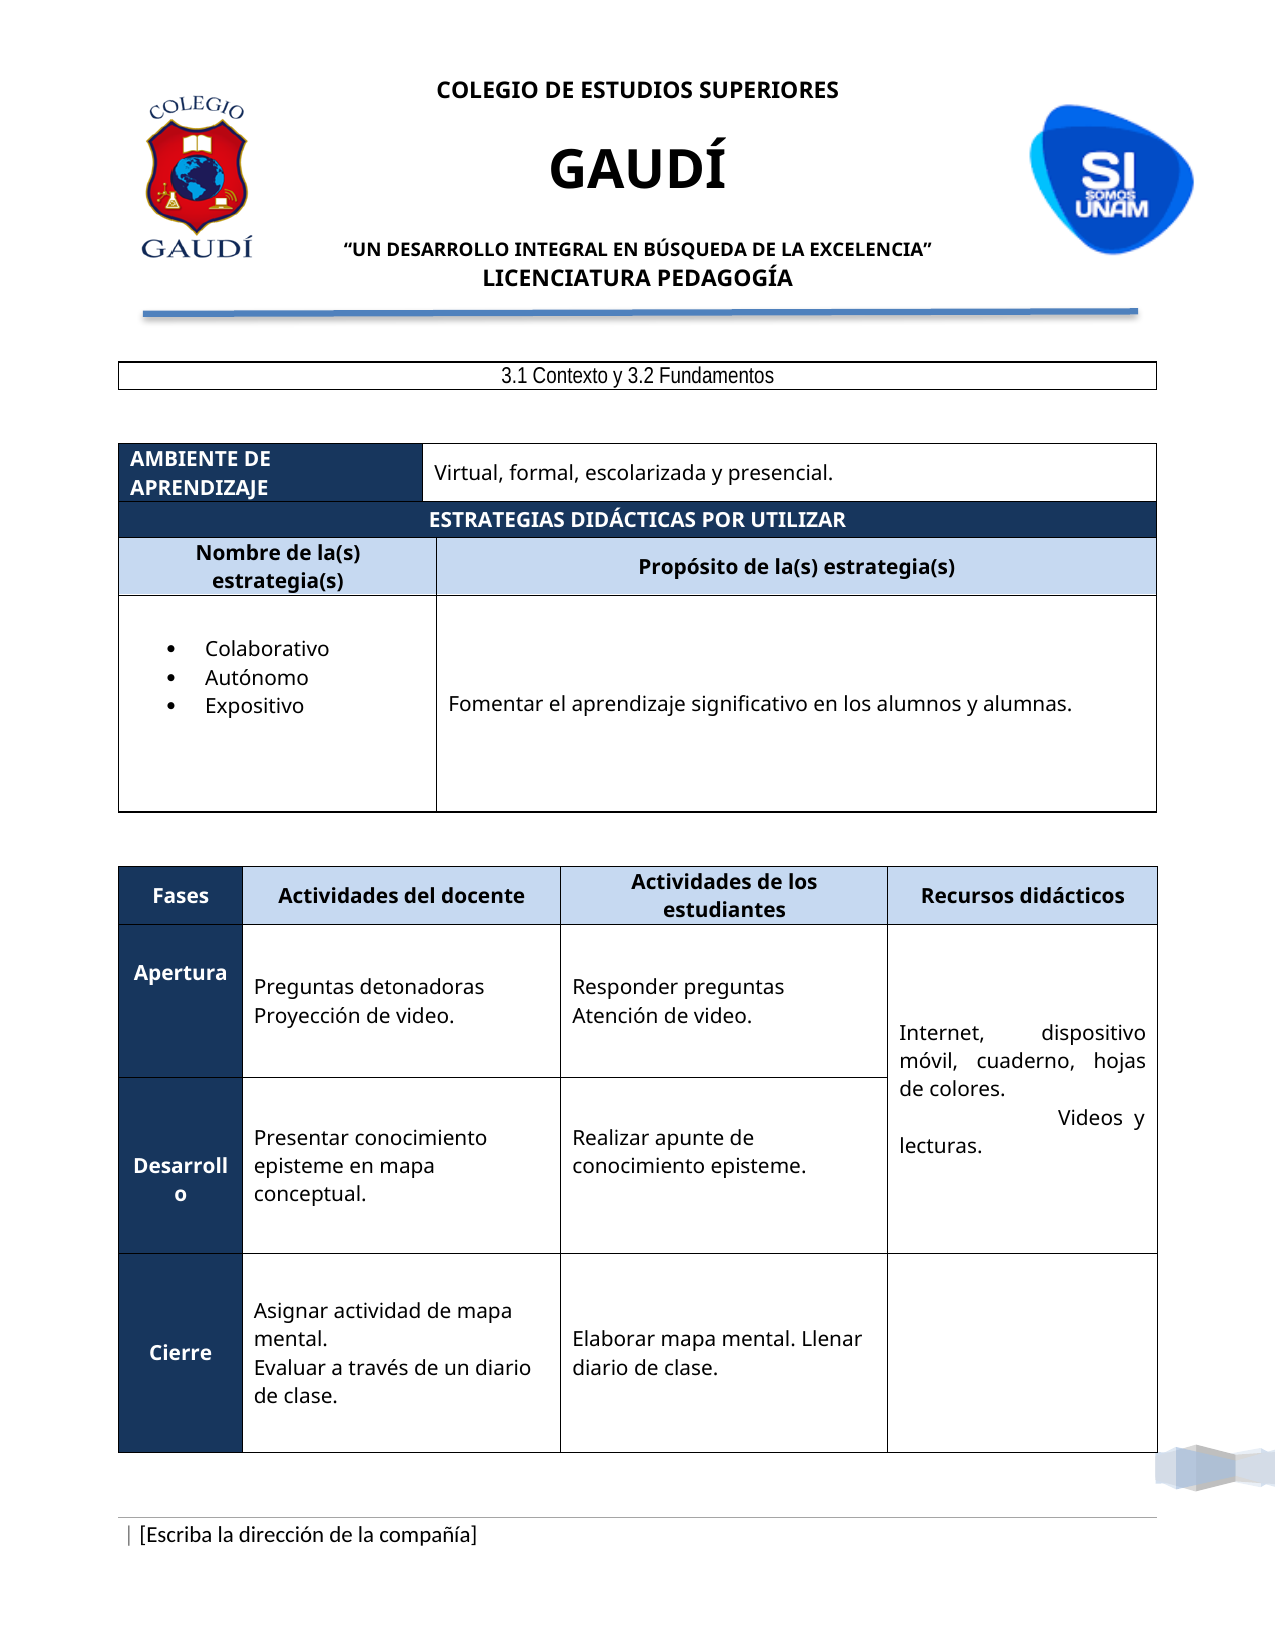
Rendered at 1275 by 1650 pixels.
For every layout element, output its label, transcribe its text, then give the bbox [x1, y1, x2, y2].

table_cell Nombre de la(s) estrategia(s) [119, 538, 436, 594]
table_cell Internet, dispositivo móvil, cuaderno, hojas de colores. Videos y lecturas. [888, 925, 1157, 1253]
table_cell ESTRATEGIAS DIDÁCTICAS POR UTILIZAR [119, 502, 1156, 537]
table_cell Preguntas detonadoras Proyección de video. [243, 925, 560, 1077]
table_header Actividades del docente [243, 867, 560, 924]
table_header Recursos didácticos [888, 867, 1157, 924]
table_cell Apertura [119, 925, 242, 1077]
table_header Virtual, formal, escolarizada y presencial. [423, 444, 1156, 501]
table_cell Elaborar mapa mental. Llenar diario de clase. [561, 1254, 887, 1452]
picture [131, 87, 257, 271]
picture [1025, 103, 1199, 257]
table_header Actividades de los estudiantes [561, 867, 887, 924]
table_cell Unidad 3. ELEMENTOS ESTRUCTURALES DE PLANES Y PROGRAMAS DE ESTUDIO 3.1 Contexto y 3.2 Fundamentos [119, 363, 1156, 389]
table_cell Realizar apunte de conocimiento episteme. [561, 1078, 887, 1253]
table_cell [888, 1254, 1157, 1452]
table_cell Asignar actividad de mapa mental. Evaluar a través de un diario de clase. [243, 1254, 560, 1452]
table_cell Propósito de la(s) estrategia(s) [437, 538, 1156, 594]
table_cell Colaborativo Autónomo Expositivo [119, 596, 436, 811]
table_cell Fomentar el aprendizaje significativo en los alumnos y alumnas. [437, 596, 1156, 811]
table_header AMBIENTE DE APRENDIZAJE [119, 444, 422, 501]
table_cell Presentar conocimiento episteme en mapa conceptual. [243, 1078, 560, 1253]
table_cell Desarrollo [119, 1078, 242, 1253]
table_cell Cierre [119, 1254, 242, 1452]
table_cell Responder preguntas Atención de video. [561, 925, 887, 1077]
table_header Fases [119, 867, 242, 924]
